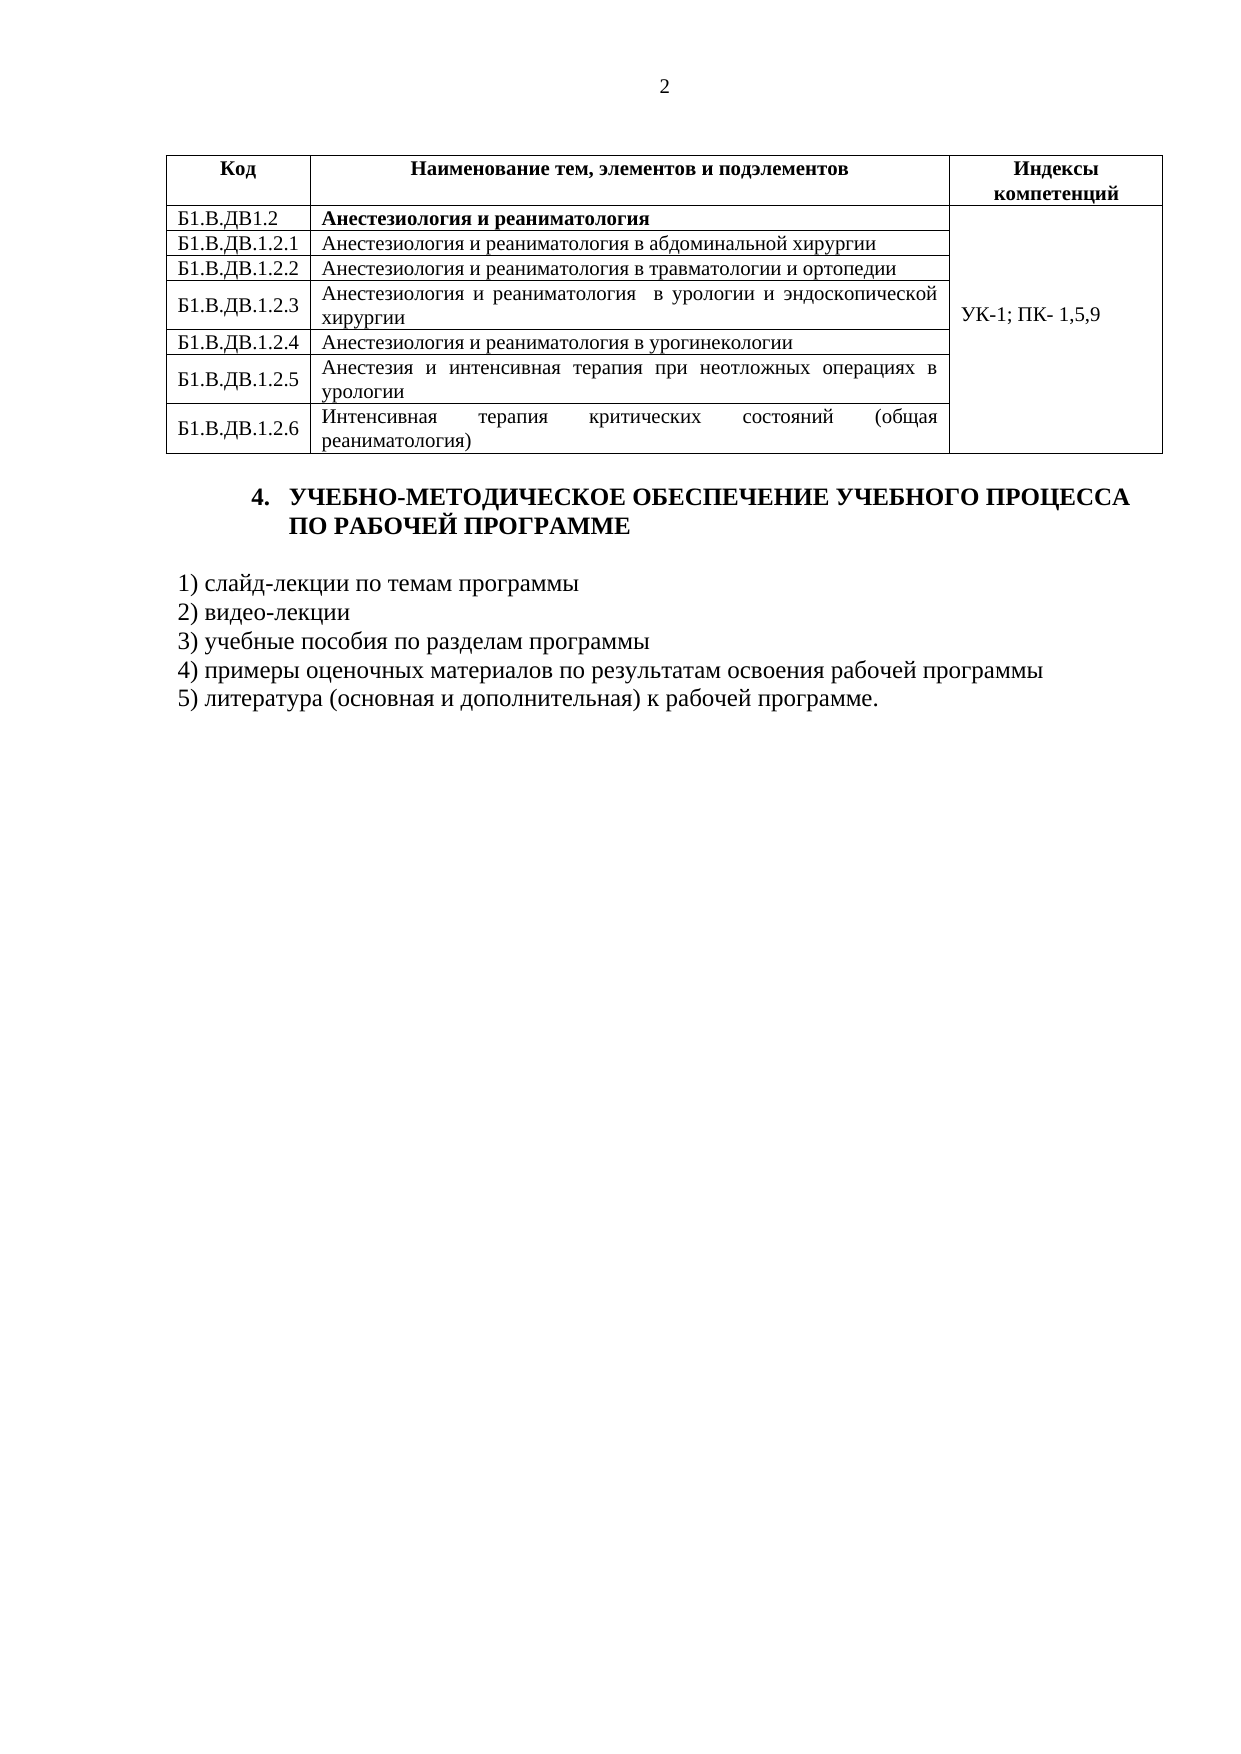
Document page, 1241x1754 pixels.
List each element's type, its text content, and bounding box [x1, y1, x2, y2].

table_cell Б1.В.ДВ.1.2.1 [167, 231, 310, 255]
table_header Код [167, 156, 310, 204]
table_cell Анестезиология и реаниматология в урологии и эндоскопической хирургии [311, 281, 949, 329]
table_cell Анестезиология и реаниматология в абдоминальной хирургии [311, 231, 949, 255]
table_cell Анестезиология и реаниматология в травматологии и ортопедии [311, 256, 949, 280]
table_cell Б1.В.ДВ.1.2.4 [167, 330, 310, 354]
table_cell Б1.В.ДВ.1.2.2 [167, 256, 310, 280]
table_cell Б1.В.ДВ.1.2.6 [167, 404, 310, 452]
text 3) учебные пособия по разделам программы [177, 626, 1152, 655]
text 1) слайд-лекции по темам программы [177, 568, 1152, 597]
table_cell Б1.В.ДВ.1.2.3 [167, 281, 310, 329]
text 4) примеры оценочных материалов по результатам освоения рабочей программы [177, 655, 1152, 683]
text 5) литература (основная и дополнительная) к рабочей программе. [177, 683, 1152, 712]
table_cell Анестезия и интенсивная терапия при неотложных операциях в урологии [311, 355, 949, 403]
table_cell Интенсивная терапия критических состояний (общая реаниматология) [311, 404, 949, 452]
table_cell УК-1; ПК- 1,5,9 [950, 206, 1162, 452]
table_cell Б1.В.ДВ1.2 [167, 206, 310, 229]
list УЧЕБНО-МЕТОДИЧЕСКОЕ ОБЕСПЕЧЕНИЕ УЧЕБНОГО ПРОЦЕССА ПО РАБОЧЕЙ ПРОГРАММЕ [251, 482, 1152, 540]
table_header Индексы компетенций [950, 156, 1162, 204]
table_header Наименование тем, элементов и подэлементов [311, 156, 949, 204]
table_cell Анестезиология и реаниматология [311, 206, 949, 229]
table_cell Б1.В.ДВ.1.2.5 [167, 355, 310, 403]
table_cell Анестезиология и реаниматология в урогинекологии [311, 330, 949, 354]
text 2) видео-лекции [177, 597, 1152, 626]
